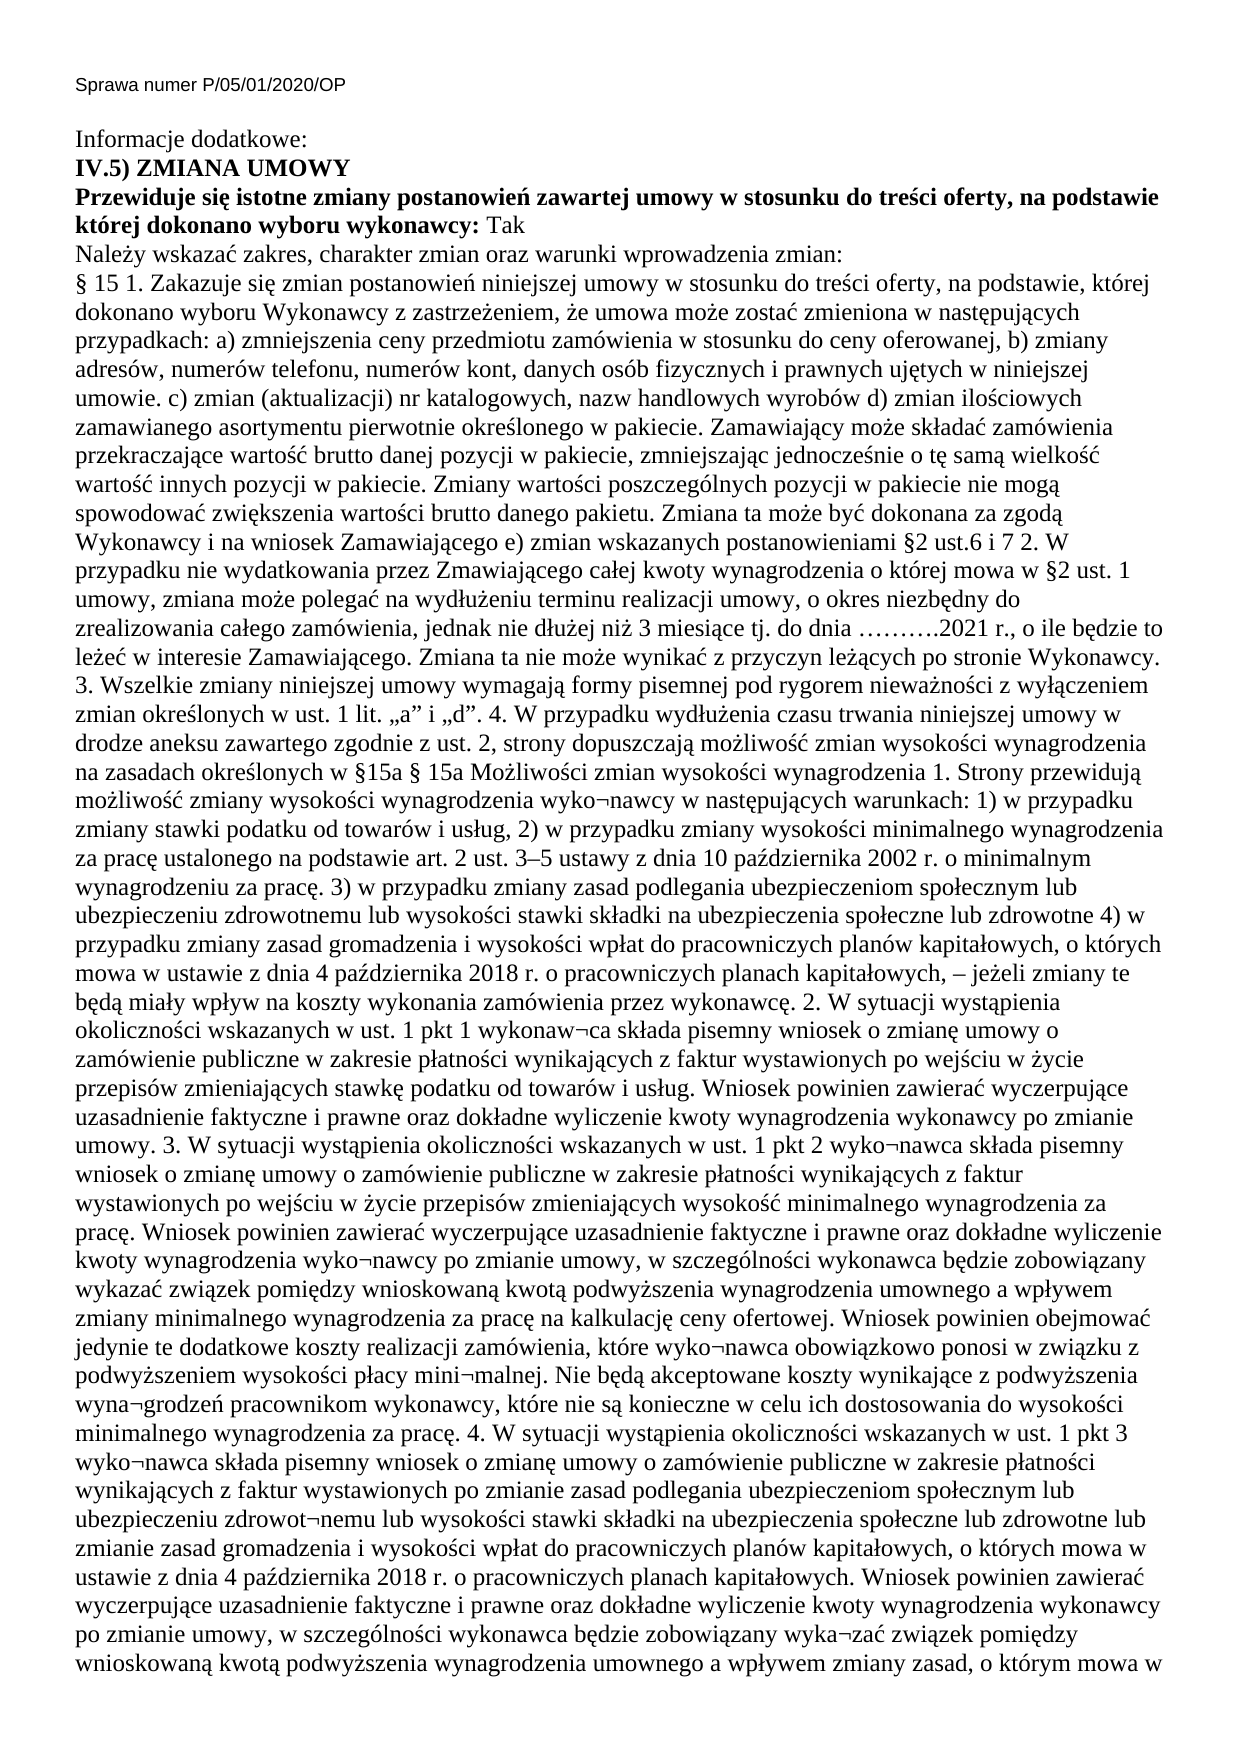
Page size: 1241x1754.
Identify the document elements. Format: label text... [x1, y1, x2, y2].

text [75, 153, 1165, 1677]
text Informacje dodatkowe: [75, 95, 1165, 153]
